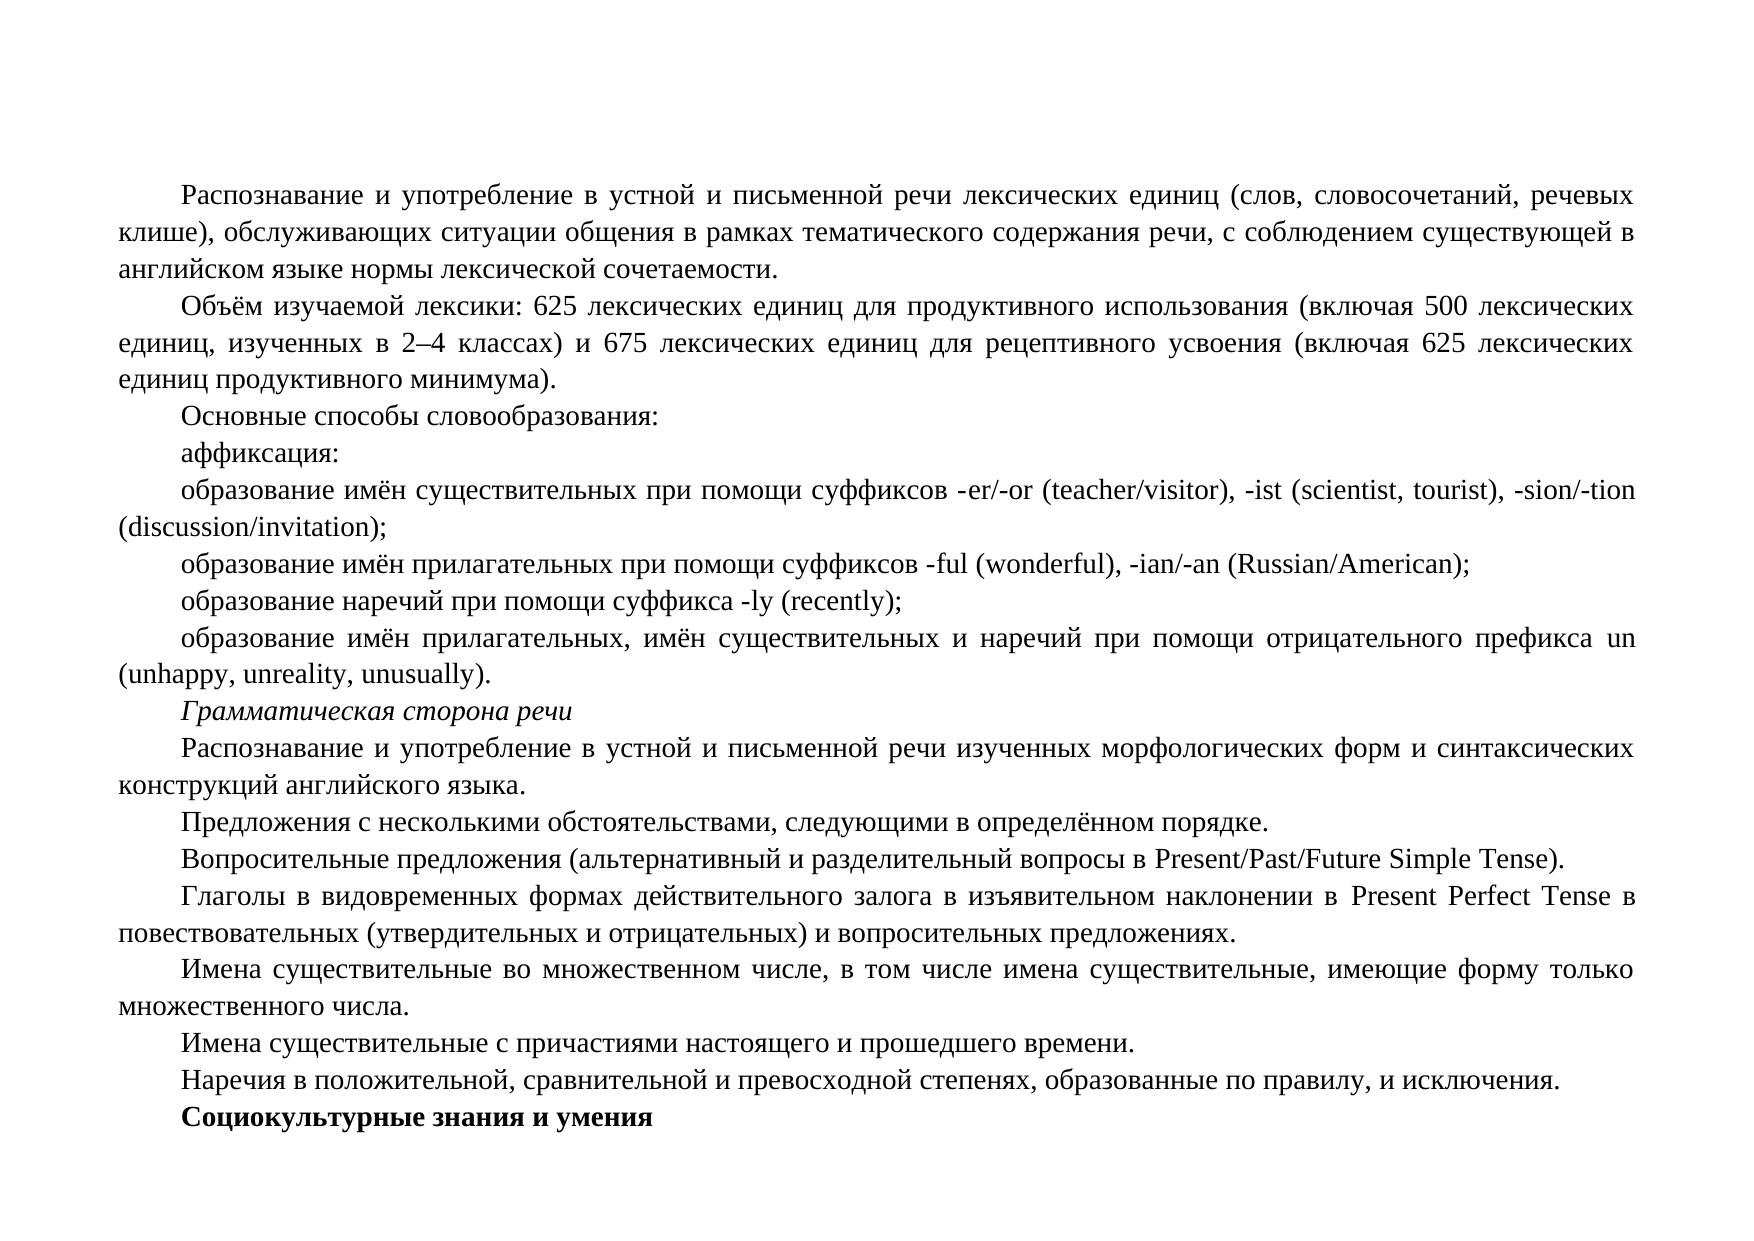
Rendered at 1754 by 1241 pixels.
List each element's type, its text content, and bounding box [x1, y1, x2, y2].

text образование имён прилагательных, имён существительных и наречий при помощи отрицательного префикса un (unhappy, unreality, unusually). [118, 620, 1636, 690]
text Основные способы словообразования: [118, 398, 1636, 432]
text Распознавание и употребление в устной и письменной речи лексических единиц (слов, словосочетаний, речевых клише), обслуживающих ситуации общения в рамках тематического содержания речи, с соблюдением существующей в английском языке нормы лексической сочетаемости. [118, 177, 1636, 284]
text Предложения с несколькими обстоятельствами, следующими в определённом порядке. [118, 804, 1636, 838]
text Грамматическая сторона речи [118, 693, 1636, 727]
text Наречия в положительной, сравнительной и превосходной степенях, образованные по правилу, и исключения. [118, 1062, 1636, 1096]
text Распознавание и употребление в устной и письменной речи изученных морфологических форм и синтаксических конструкций английского языка. [118, 730, 1636, 801]
text Объём изучаемой лексики: 625 лексических единиц для продуктивного использования (включая 500 лексических единиц, изученных в 2–4 классах) и 675 лексических единиц для рецептивного усвоения (включая 625 лексических единиц продуктивного минимума). [118, 288, 1636, 395]
text Имена существительные во множественном числе, в том числе имена существительные, имеющие форму только множественного числа. [118, 952, 1636, 1022]
text Глаголы в видовременных формах действительного залога в изъявительном наклонении в Present Perfect Tense в повествовательных (утвердительных и отрицательных) и вопросительных предложениях. [118, 878, 1636, 948]
text аффиксация: [118, 435, 1636, 469]
text Вопросительные предложения (альтернативный и разделительный вопросы в Present/Past/Future Simple Tense). [118, 841, 1636, 874]
text образование наречий при помощи суффикса -ly (recently); [118, 583, 1636, 616]
text образование имён прилагательных при помощи суффиксов -ful (wonderful), -ian/-an (Russian/American); [118, 546, 1636, 579]
text Социокультурные знания и умения [118, 1099, 1636, 1133]
text образование имён существительных при помощи суффиксов -er/-or (teacher/visitor), -ist (scientist, tourist), -sion/-tion (discussion/invitation); [118, 472, 1636, 543]
text Имена существительные с причастиями настоящего и прошедшего времени. [118, 1025, 1636, 1059]
